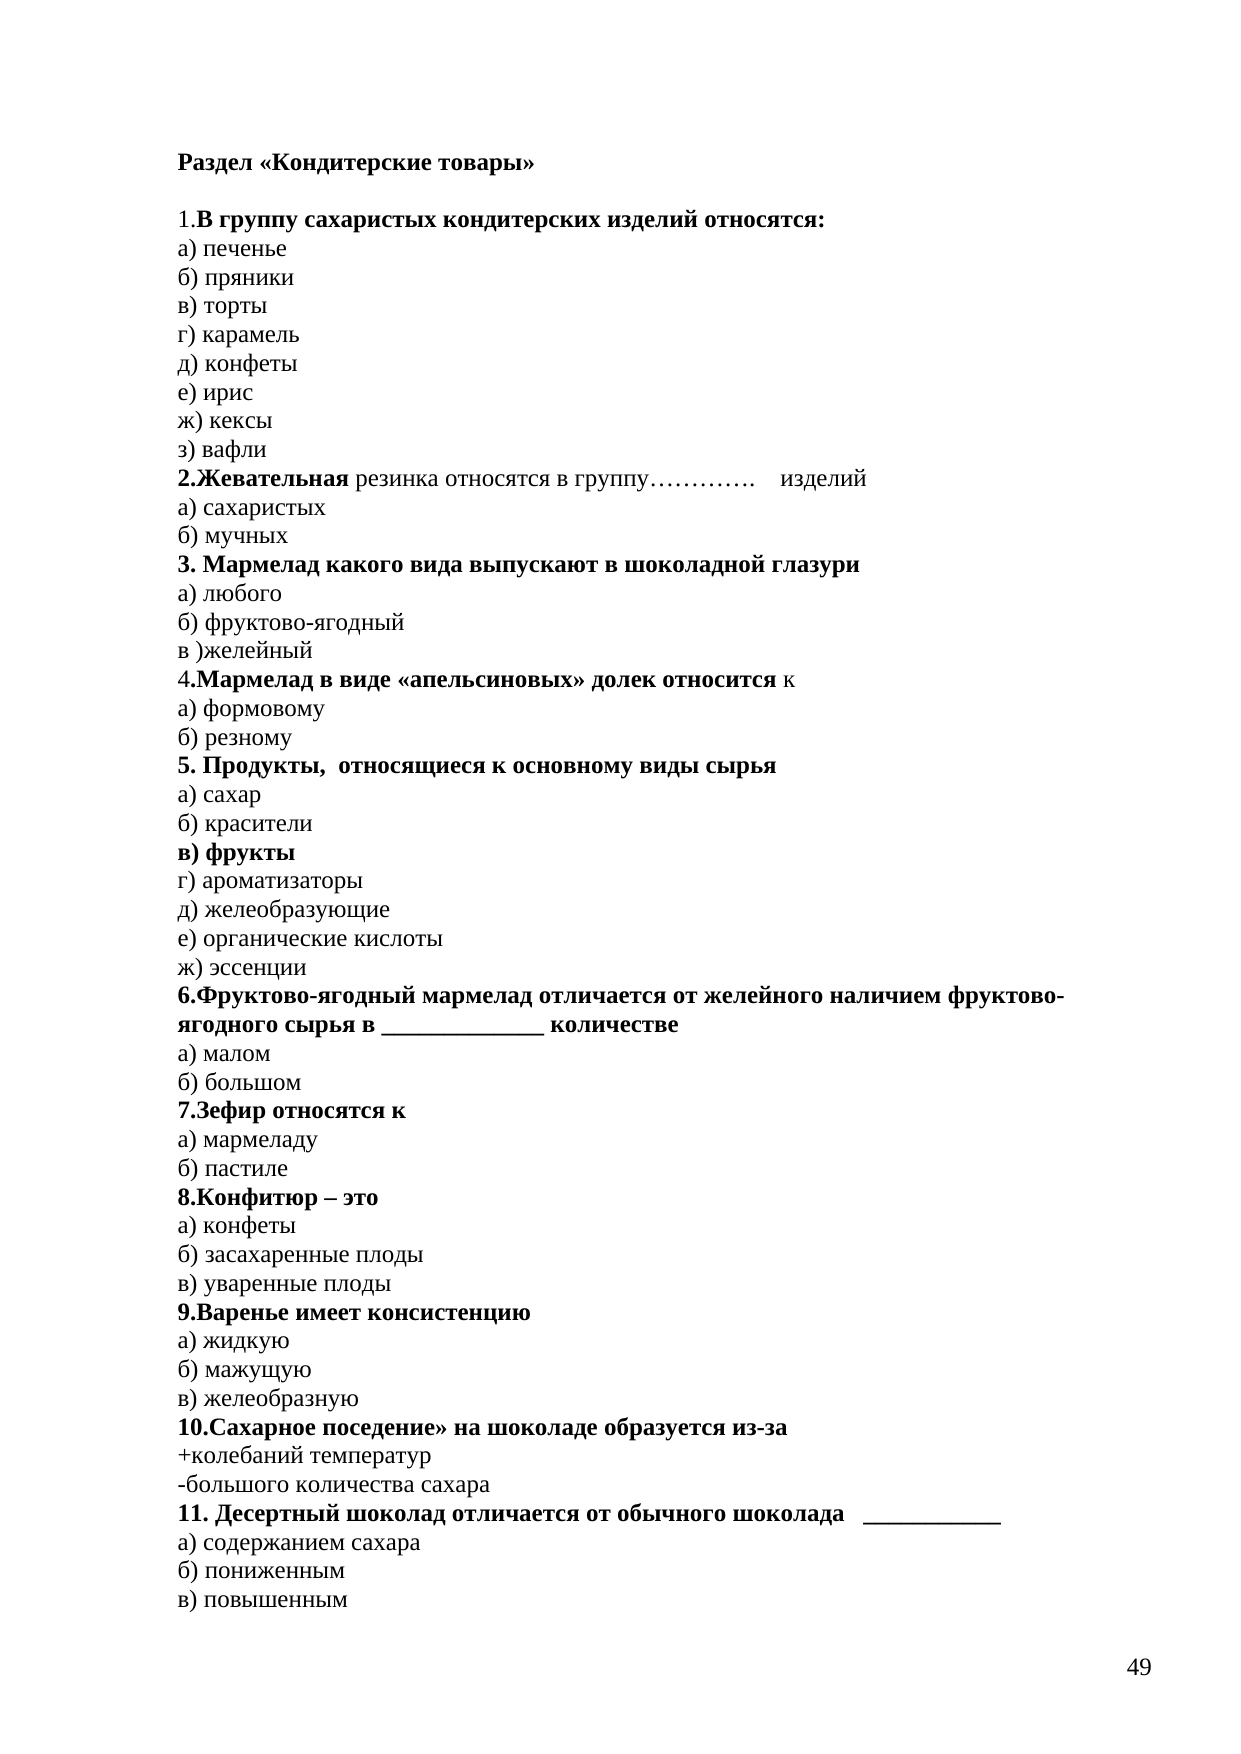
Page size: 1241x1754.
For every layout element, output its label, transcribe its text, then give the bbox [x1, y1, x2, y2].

text в) торты [177, 291, 1152, 319]
text б) пастиле [177, 1153, 1152, 1182]
text 9.Варенье имеет консистенцию [177, 1297, 1152, 1326]
text 4.Мармелад в виде «апельсиновых» долек относится к [177, 664, 1152, 693]
text 11. Десертный шоколад отличается от обычного шоколада ___________ а) содержанием сахара [177, 1498, 1152, 1556]
text ж) эссенции [177, 952, 1152, 981]
text д) желеобразующие [177, 894, 1152, 923]
text а) жидкую [177, 1326, 1152, 1354]
text а) конфеты [177, 1211, 1152, 1239]
text б) мучных [177, 521, 1152, 549]
text +колебаний температур [177, 1441, 1152, 1469]
text а) печенье [177, 233, 1152, 262]
text е) ирис [177, 377, 1152, 406]
text в) фрукты [177, 837, 1152, 866]
text 7.Зефир относятся к [177, 1096, 1152, 1124]
text б) пониженным [177, 1556, 1152, 1584]
text г) ароматизаторы [177, 866, 1152, 894]
text в) повышенным [177, 1584, 1152, 1613]
text б) мажущую [177, 1354, 1152, 1383]
text Раздел «Кондитерские товары» [177, 147, 1152, 176]
text д) конфеты [177, 348, 1152, 377]
text б) большом [177, 1067, 1152, 1096]
text е) органические кислоты [177, 923, 1152, 952]
text в )желейный [177, 636, 1152, 664]
text а) сахар [177, 779, 1152, 808]
text з) вафли [177, 434, 1152, 463]
text -большого количества сахара [177, 1469, 1152, 1498]
text б) засахаренные плоды [177, 1239, 1152, 1268]
text ж) кексы [177, 406, 1152, 434]
text а) любого [177, 578, 1152, 607]
text 3. Мармелад какого вида выпускают в шоколадной глазури [177, 549, 1152, 578]
text 6.Фруктово-ягодный мармелад отличается от желейного наличием фруктово-ягодного сырья в _____________ количестве [177, 981, 1152, 1038]
text б) резному [177, 722, 1152, 751]
text б) пряники [177, 262, 1152, 291]
text а) малом [177, 1038, 1152, 1067]
text г) карамель [177, 319, 1152, 348]
text 1.В группу сахаристых кондитерских изделий относятся: [177, 204, 1152, 233]
text а) мармеладу [177, 1124, 1152, 1153]
text б) красители [177, 808, 1152, 837]
text а) сахаристых [177, 492, 1152, 521]
text в) желеобразную [177, 1383, 1152, 1412]
text а) формовому [177, 693, 1152, 722]
text 10.Сахарное поседение» на шоколаде образуется из-за [177, 1412, 1152, 1441]
text 5. Продукты, относящиеся к основному виды сырья [177, 751, 1152, 779]
text 2.Жевательная резинка относятся в группу…………. изделий [177, 463, 1152, 492]
text в) уваренные плоды [177, 1268, 1152, 1297]
text 8.Конфитюр – это [177, 1182, 1152, 1211]
text б) фруктово-ягодный [177, 607, 1152, 636]
